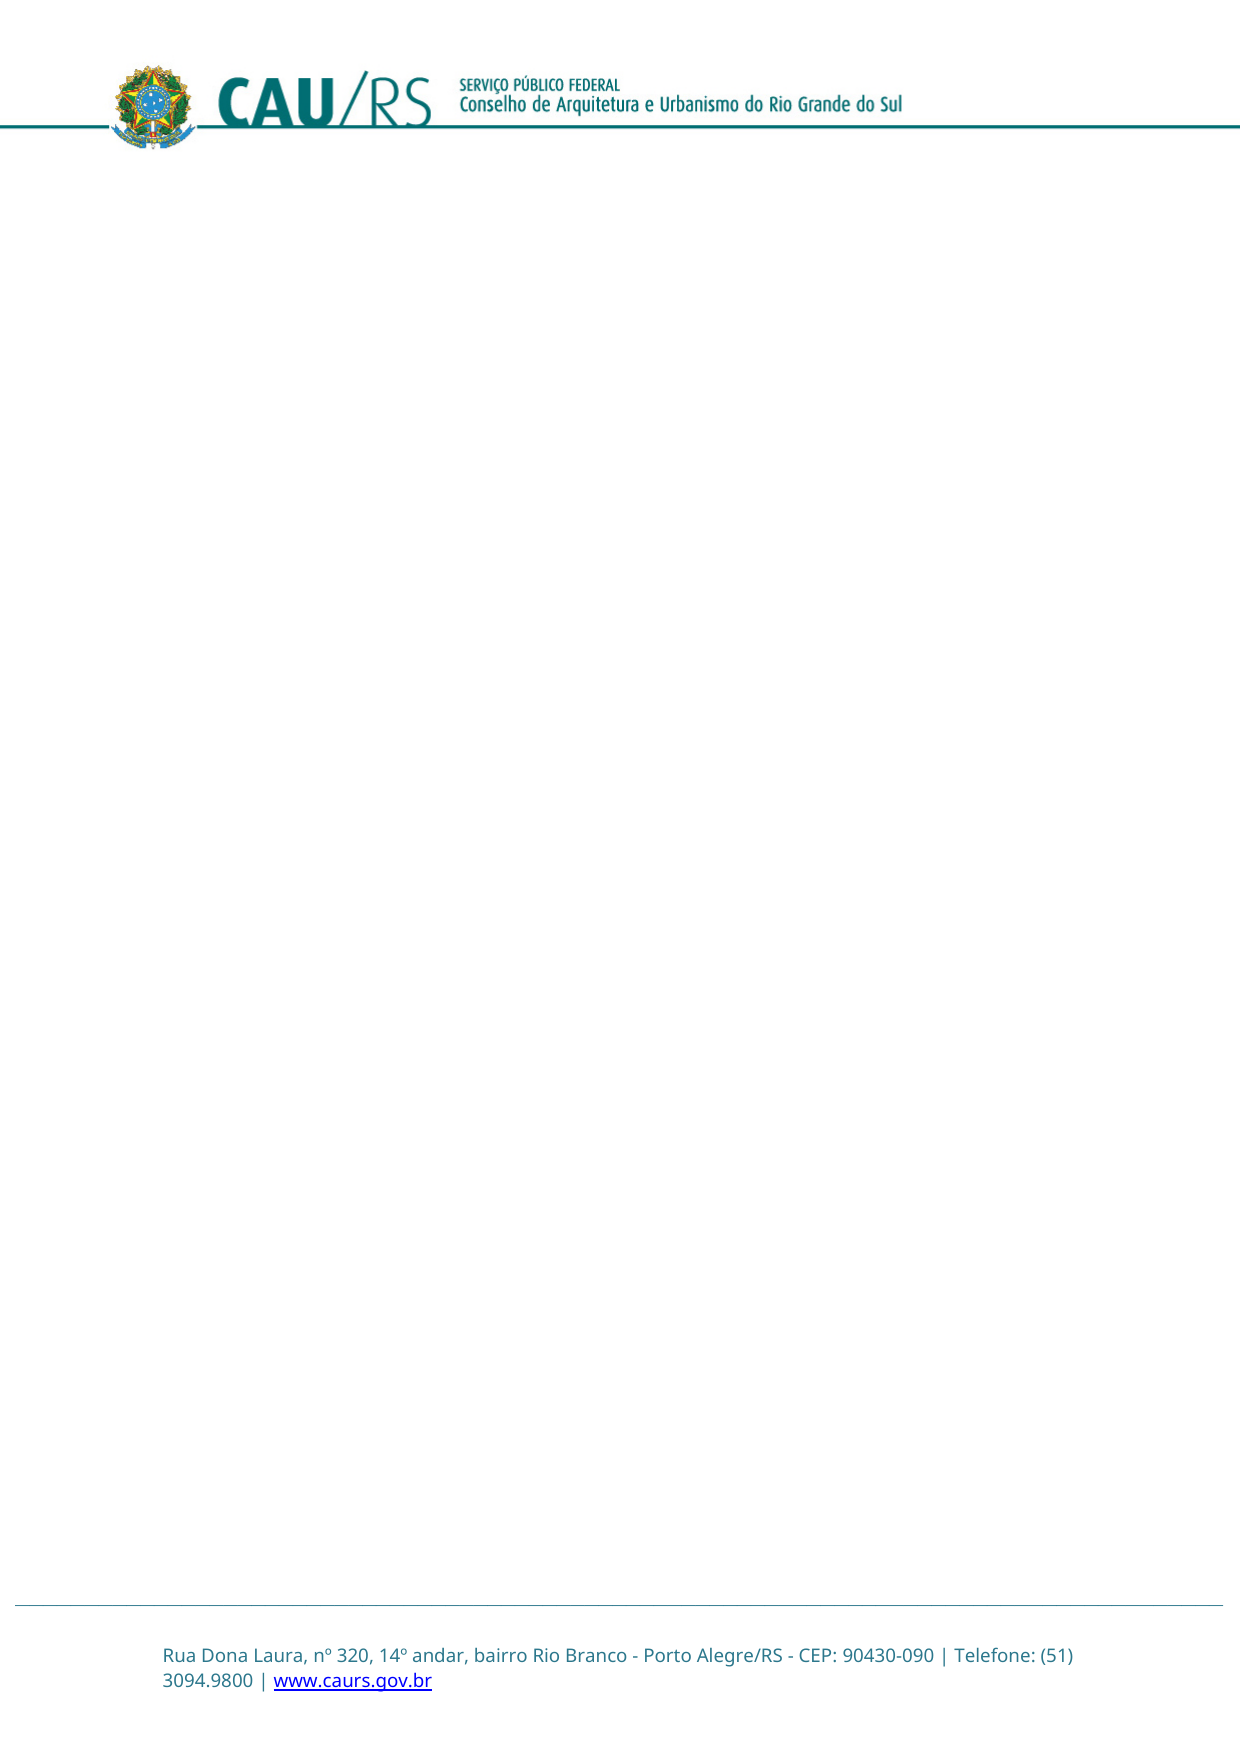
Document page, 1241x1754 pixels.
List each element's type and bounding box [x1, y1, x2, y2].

picture [0, 0, 1240, 160]
